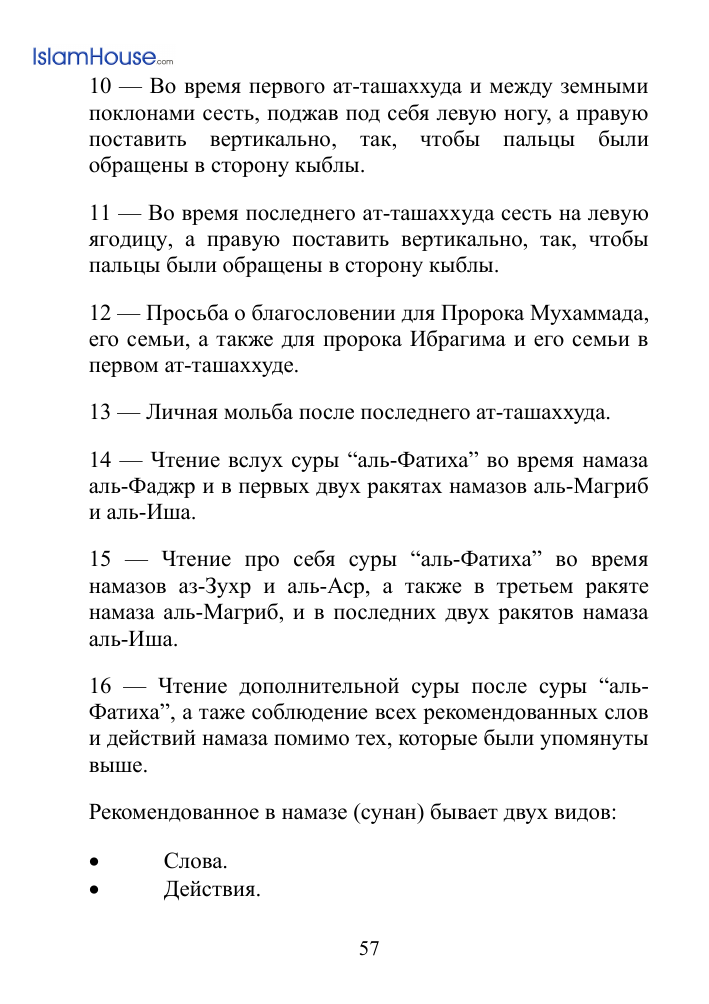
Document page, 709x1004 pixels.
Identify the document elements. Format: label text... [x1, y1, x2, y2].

text Рекомендованное в намазе (сунан) бывает двух видов: [88, 798, 649, 824]
text 12 — Просьба о благословении для Пророка Мухаммада, его семьи, а также для пророка Ибрагима и его семьи в первом ат-ташаххуде. [88, 298, 649, 378]
list Действия. [88, 873, 649, 901]
text 11 — Во время последнего ат-ташаххуда сесть на левую ягодицу, а правую поставить вертикально, так, чтобы пальцы были обращены в сторону кыблы. [88, 199, 649, 278]
text 10 — Во время первого ат-ташаххуда и между земными поклонами сесть, поджав под себя левую ногу, а правую поставить вертикально, так, чтобы пальцы были обращены в сторону кыблы. [88, 72, 649, 178]
text 14 — Чтение вслух суры “аль-Фатиха” во время намаза аль-Фаджр и в первых двух ракятах намазов аль-Магриб и аль-Иша. [88, 446, 649, 525]
text 13 — Личная мольба после последнего ат-ташаххуда. [88, 398, 649, 425]
picture [29, 44, 177, 68]
list Слова. [88, 845, 649, 873]
text 16 — Чтение дополнительной суры после суры “аль-Фатиха”, а таже соблюдение всех рекомендованных слов и действий намаза помимо тех, которые были упомянуты выше. [88, 672, 649, 777]
text 15 — Чтение про себя суры “аль-Фатиха” во время намазов аз-Зухр и аль-Аср, а также в третьем ракяте намаза аль-Магриб, и в последних двух ракятов намаза аль-Иша. [88, 546, 649, 651]
